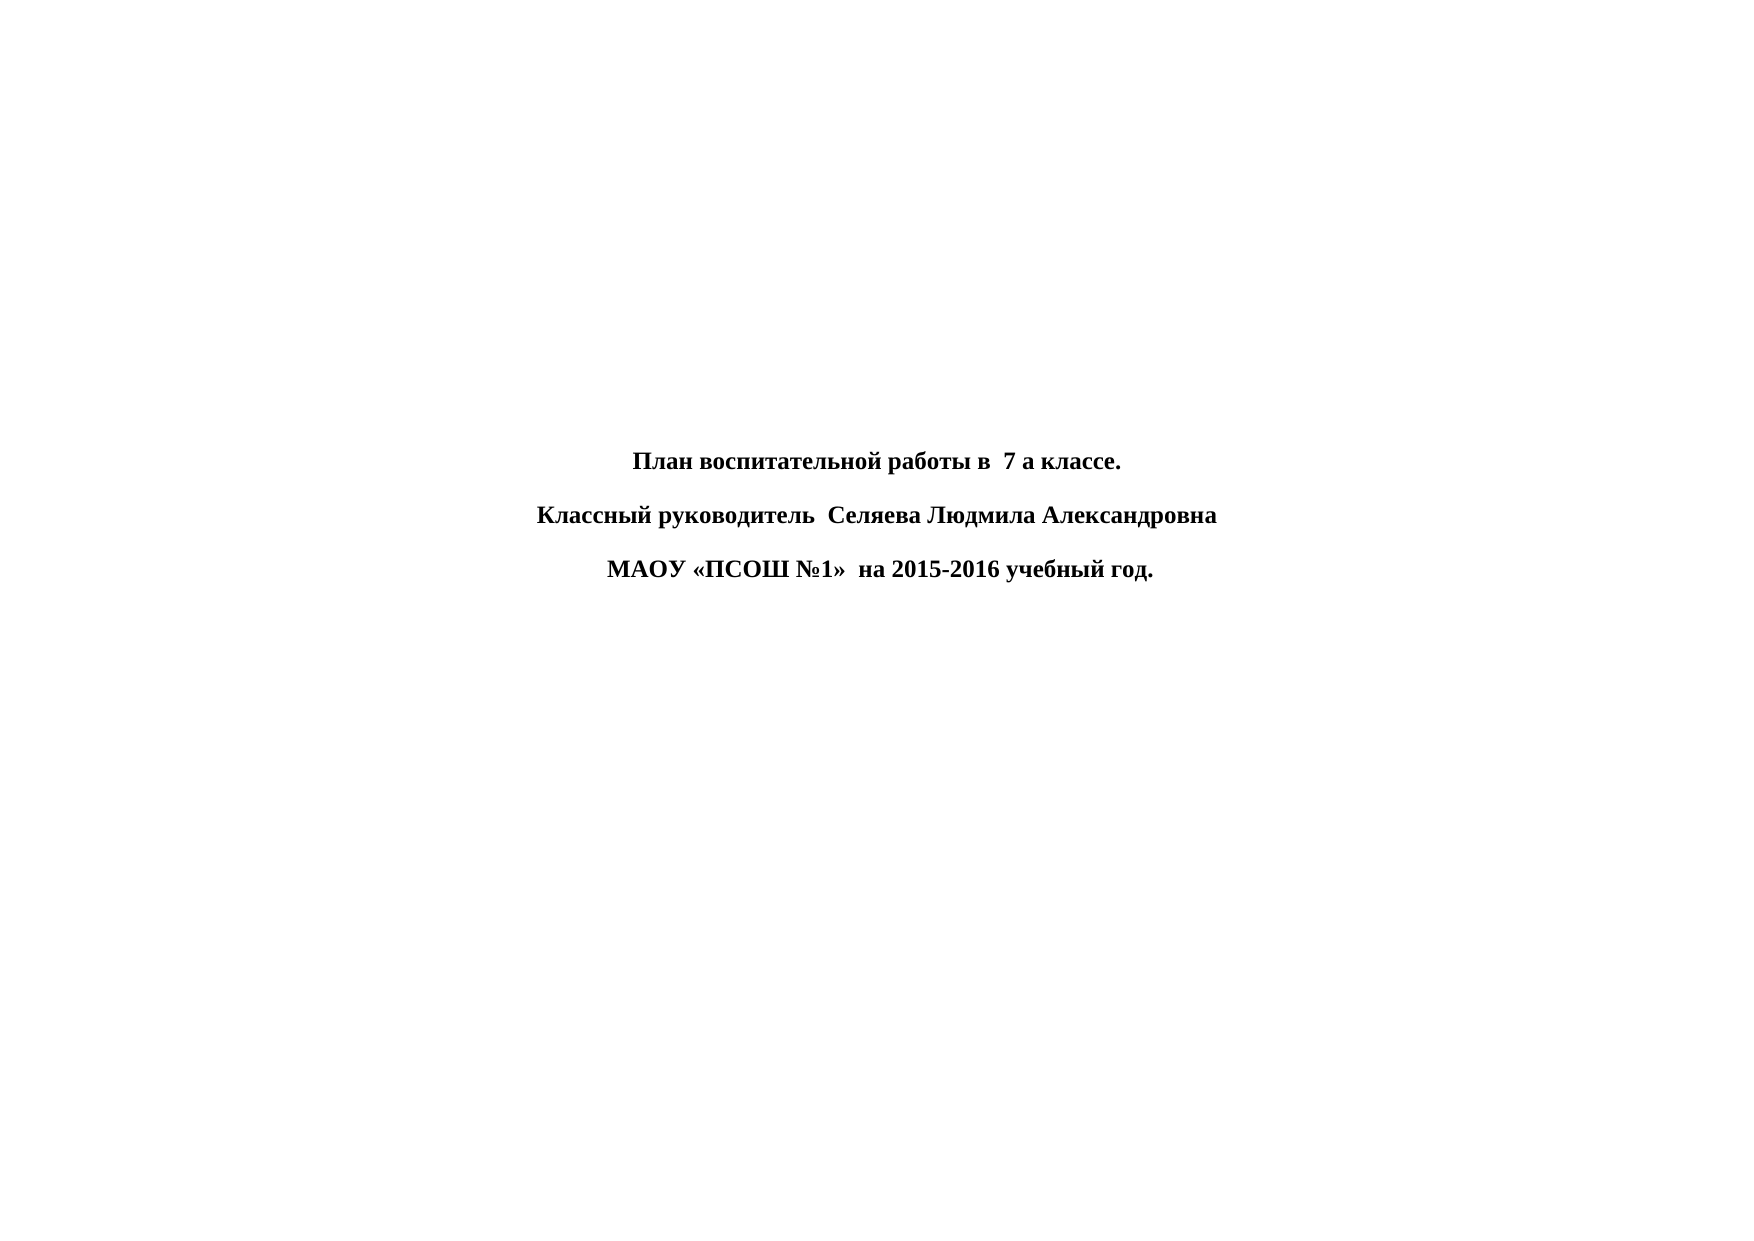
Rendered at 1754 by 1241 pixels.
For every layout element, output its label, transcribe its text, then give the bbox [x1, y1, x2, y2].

text МАОУ «ПСОШ №1» на 2015-2016 учебный год. [118, 554, 1636, 583]
text План воспитательной работы в 7 а классе. [118, 446, 1636, 475]
text Классный руководитель Селяева Людмила Александровна [118, 500, 1636, 529]
